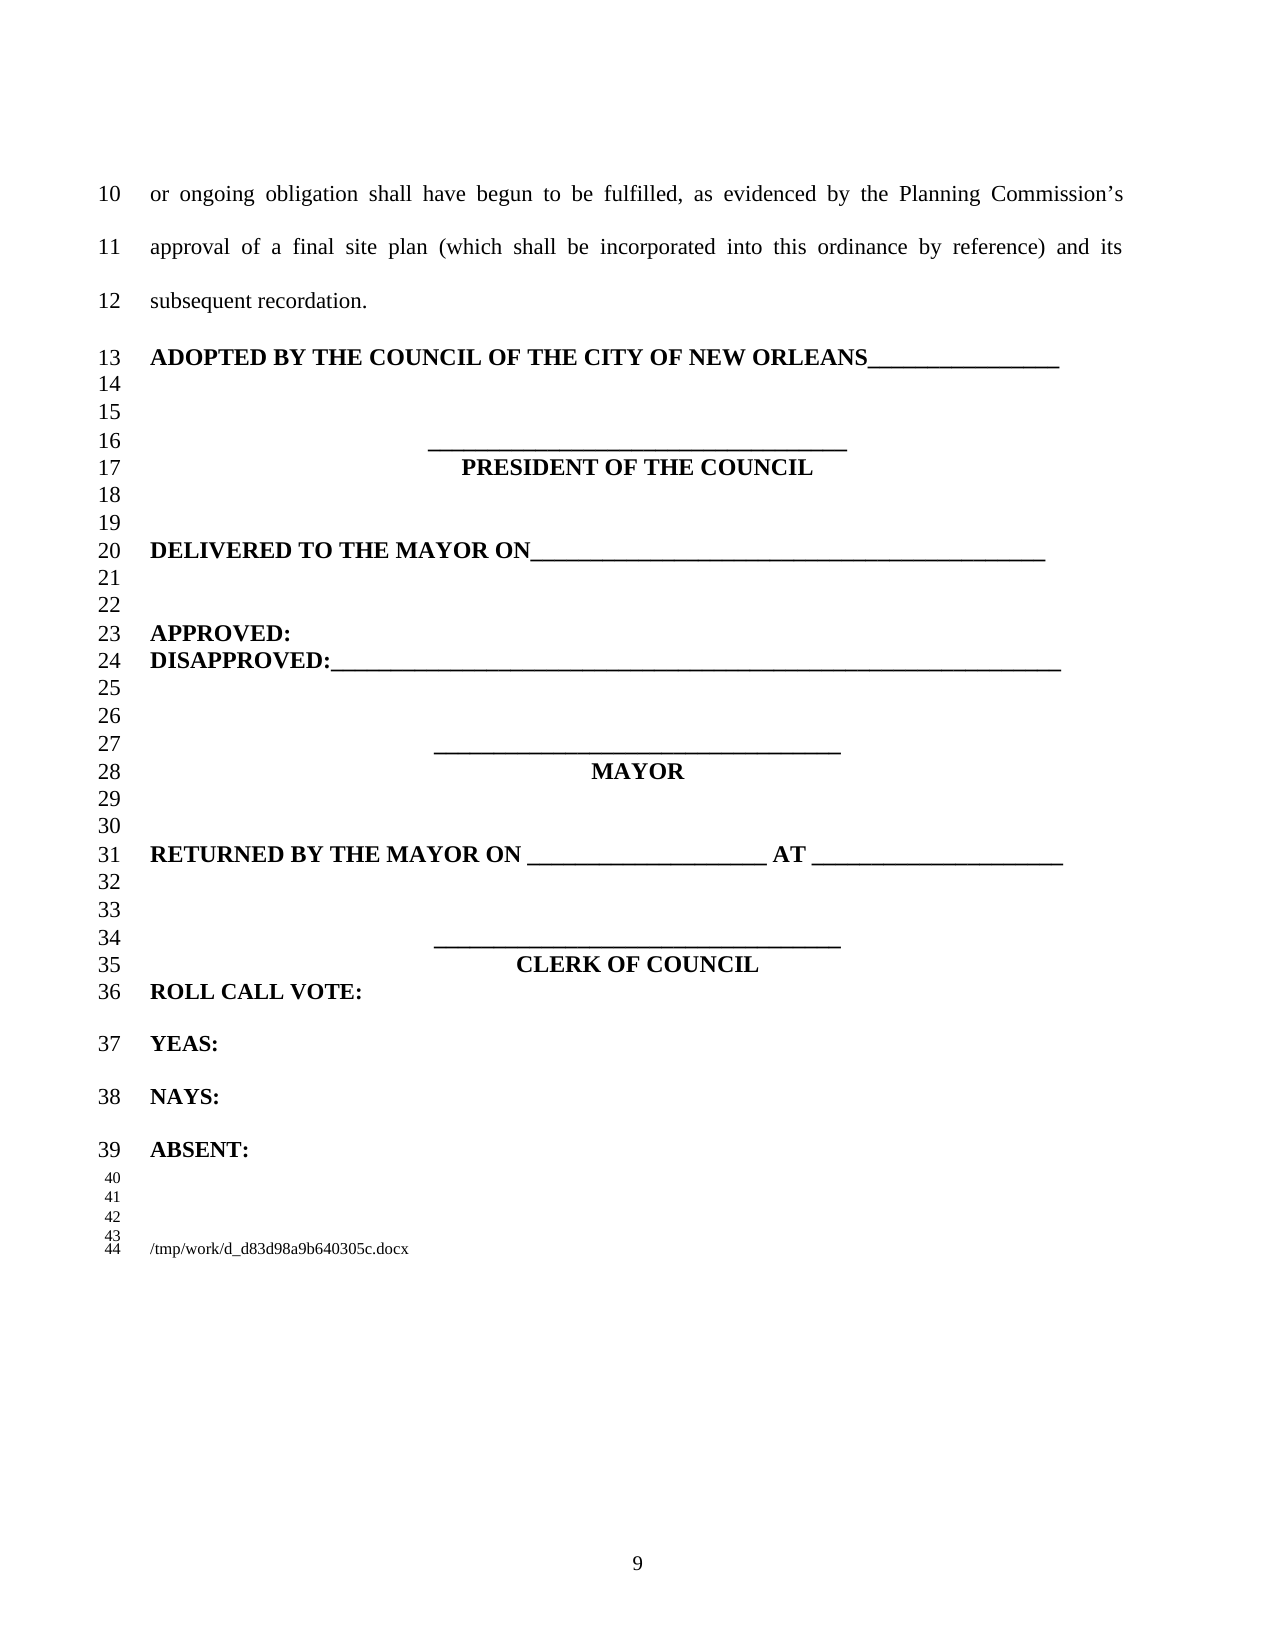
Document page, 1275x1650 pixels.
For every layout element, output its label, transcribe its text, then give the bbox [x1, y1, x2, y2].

text ADOPTED BY THE COUNCIL OF THE CITY OF NEW ORLEANS________________ [150, 343, 1125, 371]
text ROLL CALL VOTE: [150, 978, 1125, 1004]
text CLERK OF COUNCIL [150, 950, 1125, 978]
text YEAS: [150, 1031, 1125, 1057]
text RETURNED BY THE MAYOR ON ____________________ AT _____________________ [150, 840, 1125, 867]
text G:\Inhouse\LWINHSE\COUNCIL\2010\30-10 CU to permit a Prison\Ordinance - Zoning Docket 30-10.doc [150, 1239, 1125, 1258]
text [150, 180, 1125, 314]
text DISAPPROVED:_____________________________________________________________ [150, 647, 1125, 674]
text APPROVED: [150, 619, 1125, 647]
text ABSENT: [150, 1136, 1125, 1162]
text NAYS: [150, 1083, 1125, 1109]
text __________________________________ [150, 729, 1125, 757]
text DELIVERED TO THE MAYOR ON___________________________________________ [150, 536, 1125, 564]
text __________________________________ [150, 923, 1125, 950]
text ___________________________________ [150, 426, 1125, 453]
text MAYOR [150, 757, 1125, 784]
text PRESIDENT OF THE COUNCIL [150, 453, 1125, 481]
